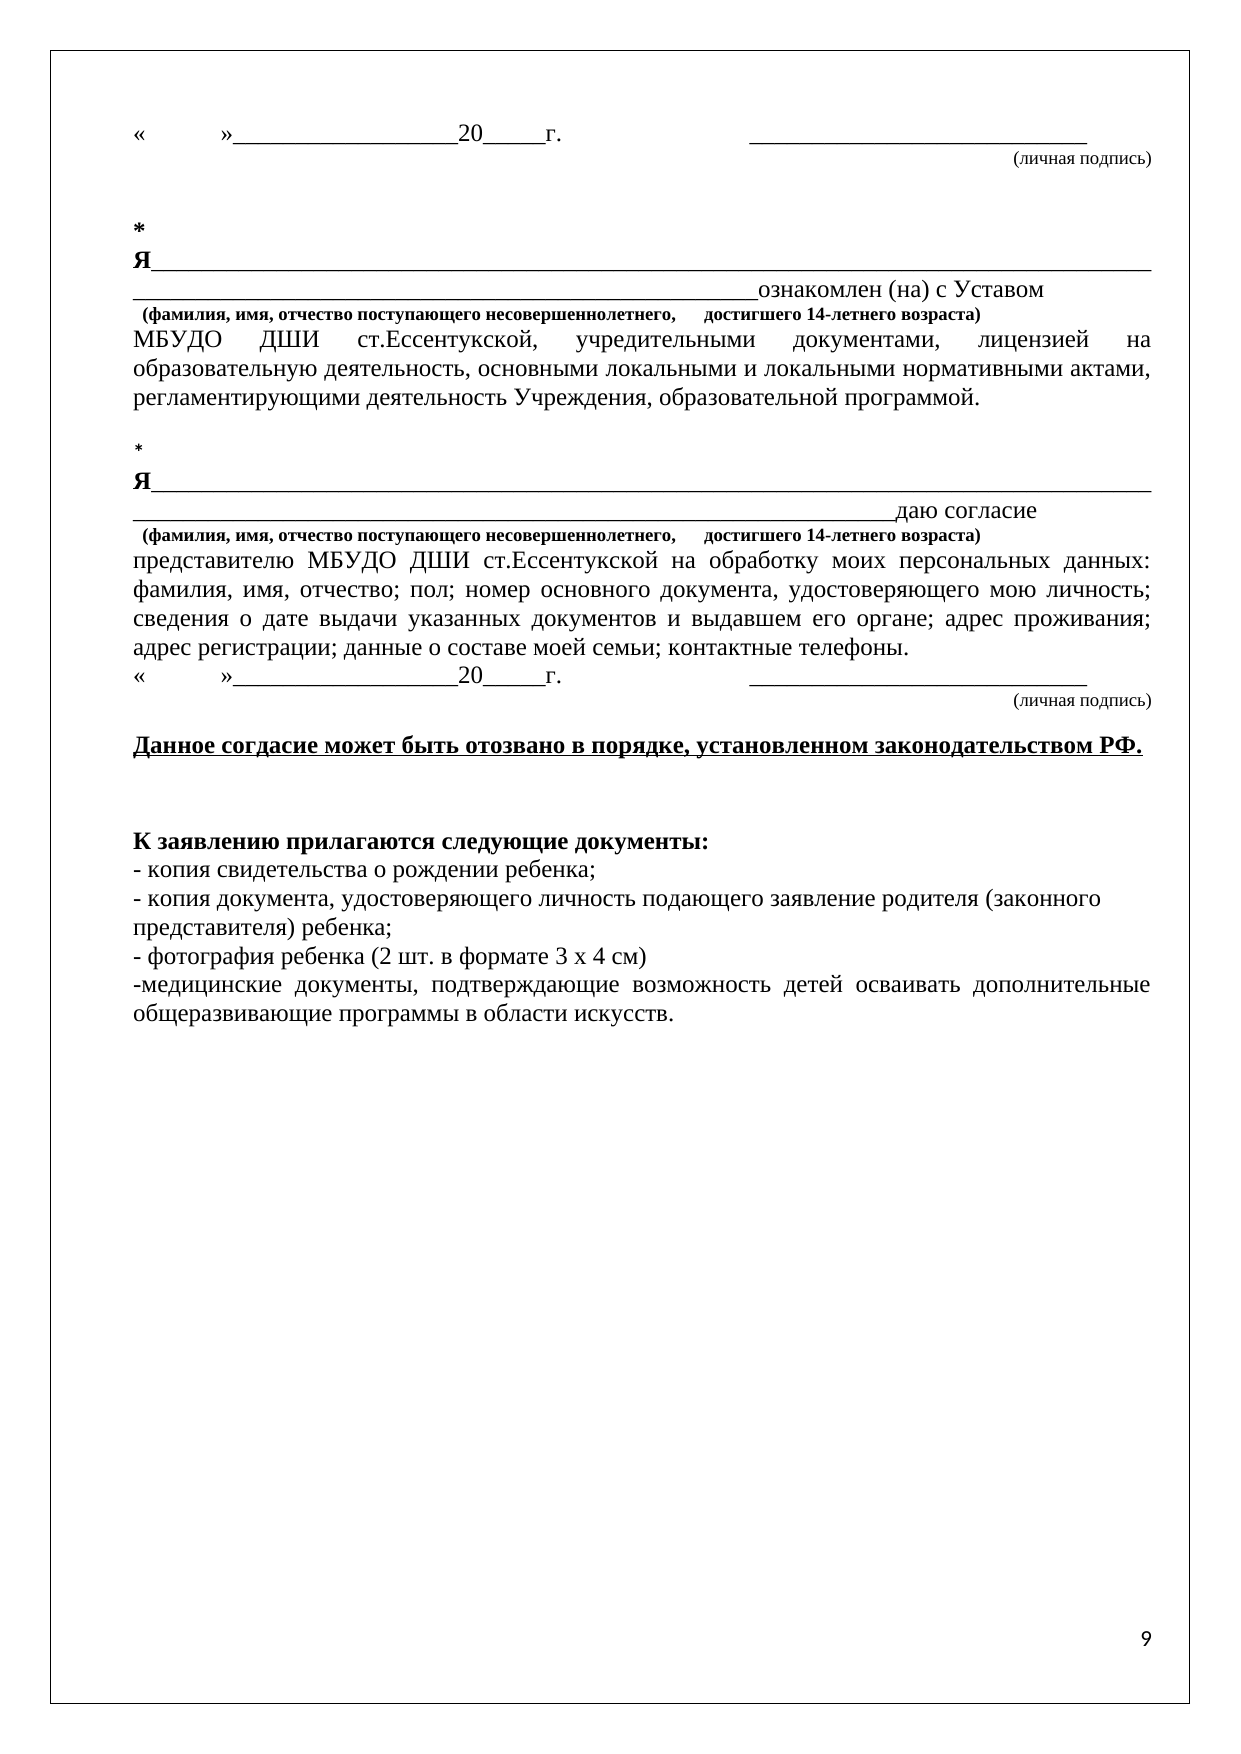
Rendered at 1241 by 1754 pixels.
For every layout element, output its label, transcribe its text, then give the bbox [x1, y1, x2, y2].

text - копия свидетельства о рождении ребенка; [133, 854, 1152, 883]
text Данное согдасие может быть отозвано в порядке, установленном законодательством РФ. [133, 730, 1152, 759]
text « »__________________20_____г. ___________________________ [133, 660, 1152, 689]
text (личная подпись) [133, 689, 1152, 711]
text представителю МБУДО ДШИ ст.Ессентукской на обработку моих персональных данных: фамилия, имя, отчество; пол; номер основного документа, удостоверяющего мою личность; сведения о дате выдачи указанных документов и выдавшем его органе; адрес проживания; адрес регистрации; данные о составе моей семьи; контактные телефоны. [133, 545, 1152, 660]
text (фамилия, имя, отчество поступающего несовершеннолетнего, достигшего 14-летнего возраста) [133, 524, 1152, 545]
text « »__________________20_____г. ___________________________ [133, 118, 1152, 147]
text К заявлению прилагаются следующие документы: [133, 826, 1152, 854]
text -медицинские документы, подтверждающие возможность детей осваивать дополнительные общеразвивающие программы в области искусств. [133, 969, 1152, 1027]
text *Я_____________________________________________________________________________________________________________________________________________даю согласие [133, 438, 1152, 524]
text (личная подпись) [133, 147, 1152, 168]
text *Я__________________________________________________________________________________________________________________________________ознакомлен (на) с Уставом [133, 216, 1152, 302]
text - фотография ребенка (2 шт. в формате 3 х 4 см) [133, 941, 1152, 969]
text (фамилия, имя, отчество поступающего несовершеннолетнего, достигшего 14-летнего возраста) [133, 302, 1152, 324]
text - копия документа, удостоверяющего личность подающего заявление родителя (законного представителя) ребенка; [133, 883, 1152, 941]
